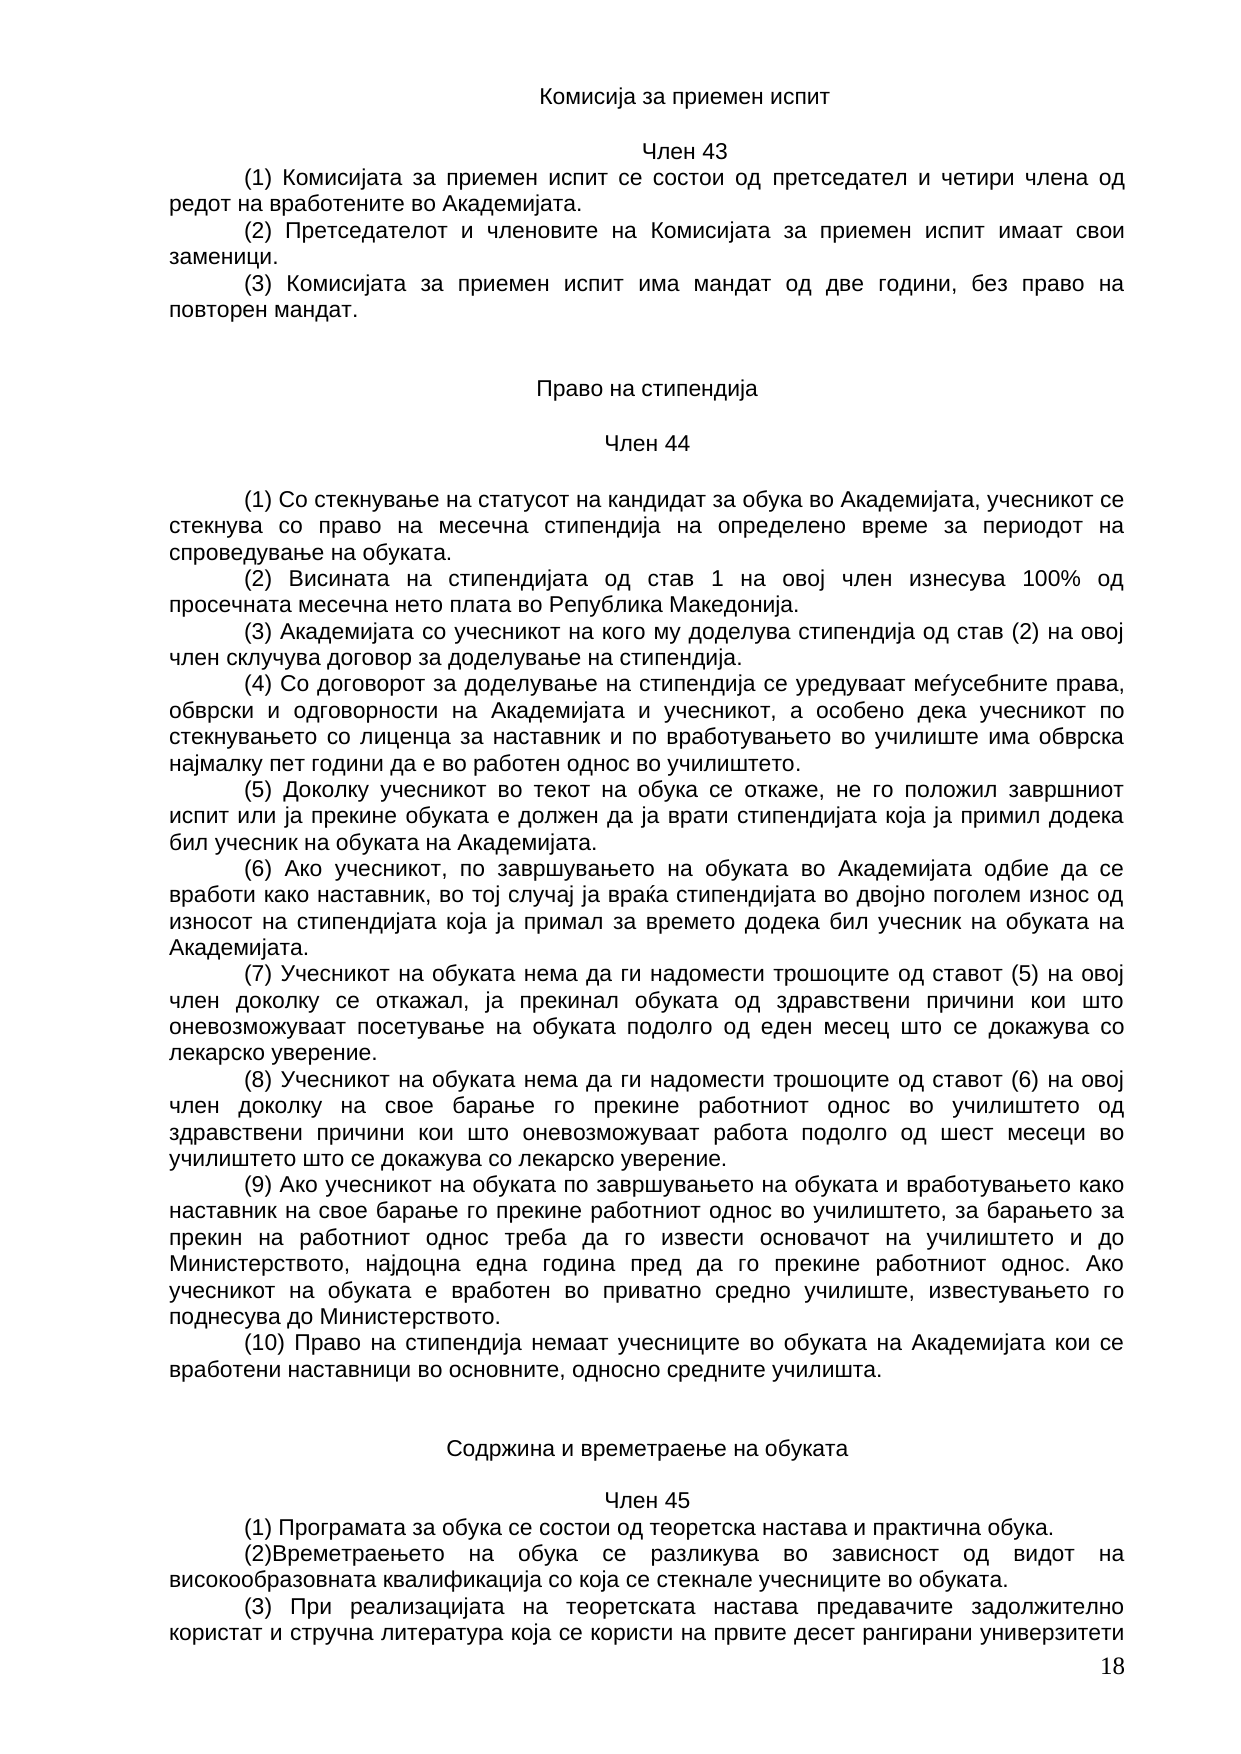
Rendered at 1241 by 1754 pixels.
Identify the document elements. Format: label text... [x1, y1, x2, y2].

list Комисија за приемен испит [169, 83, 1125, 109]
text (2) Висината на стипендијата од став 1 на овој член изнесува 100% од просечната месечна нето плата во Република Македонија. [169, 565, 1125, 618]
text (9) Ако учесникот на обуката по завршувањето на обуката и вработувањето како наставник на свое барање го прекине работниот однос во училиштето, за барањето за прекин на работниот однос треба да го извести основачот на училиштето и до Министерството, најдоцна една година пред да го прекине работниот однос. Ако учесникот на обуката е вработен во приватно средно училиште, известувањето го поднесува до Министерството. [169, 1171, 1125, 1329]
text (2)Времетраењето на обука се разликува во зависност од видот на високообразовната квалификација со која се стекнале учесниците во обуката. [169, 1540, 1125, 1593]
text (3) Комисијата за приемен испит има мандат од две години, без право на повторен мандат. [169, 269, 1125, 322]
text (7) Учесникот на обуката нема да ги надомести трошоците од ставот (5) на овој член доколку се откажал, ја прекинал обуката од здравствени причини кои што оневозможуваат посетување на обуката подолго од еден месец што се докажува со лекарско уверение. [169, 960, 1125, 1066]
text (8) Учесникот на обуката нема да ги надомести трошоците од ставот (6) на овој член доколку на свое барање го прекине работниот однос во училиштето од здравствени причини кои што оневозможуваат работа подолго од шест месеци во училиштето што се докажува со лекарско уверение. [169, 1066, 1125, 1171]
text (1) Комисијата за приемен испит се состои од претседател и четири члена од редот на вработените во Академијата. [169, 164, 1125, 217]
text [169, 1593, 1125, 1646]
text (1) Со стекнување на статусот на кандидат за обука во Академијата, учесникот се стекнува со право на месечна стипендија на определено време за периодот на спроведување на обуката. [169, 486, 1125, 565]
text (3) Академијата со учесникот на кого му доделува стипендија од став (2) на овој член склучува договор за доделување на стипендија. [169, 618, 1125, 670]
text (2) Претседателот и членовите на Комисијата за приемен испит имаат свои заменици. [169, 217, 1125, 269]
list Член 43 [169, 138, 1125, 164]
text Право на стипендија [169, 375, 1125, 401]
text (4) Со договорот за доделување на стипендија се уредуваат меѓусебните права, обврски и одговорности на Академијата и учесникот, а особено дека учесникот по стекнувањето со лиценца за наставник и по вработувањето во училиште има обврска најмалку пет години да е во работен однос во училиштето. [169, 670, 1125, 776]
text (5) Доколку учесникот во текот на обука се откаже, не го положил завршниот испит или ја прекине обуката е должен да ја врати стипендијата која ја примил додека бил учесник на обуката на Академијата. [169, 776, 1125, 855]
text Член 45 [169, 1487, 1125, 1514]
text Содржина и времетраење на обуката [169, 1435, 1125, 1461]
text (10) Право на стипендија немаат учесниците во обуката на Академијата кои се вработени наставници во основните, односно средните училишта. [169, 1329, 1125, 1382]
text (1) Програмата за обука се состои од теоретска настава и практична обука. [169, 1514, 1125, 1540]
text Член 44 [169, 430, 1125, 457]
text (6) Ако учесникот, по завршувањето на обуката во Академијата одбие да се вработи како наставник, во тој случај ја враќа стипендијата во двојно поголем износ од износот на стипендијата која ја примал за времето додека бил учесник на обуката на Академијата. [169, 855, 1125, 960]
